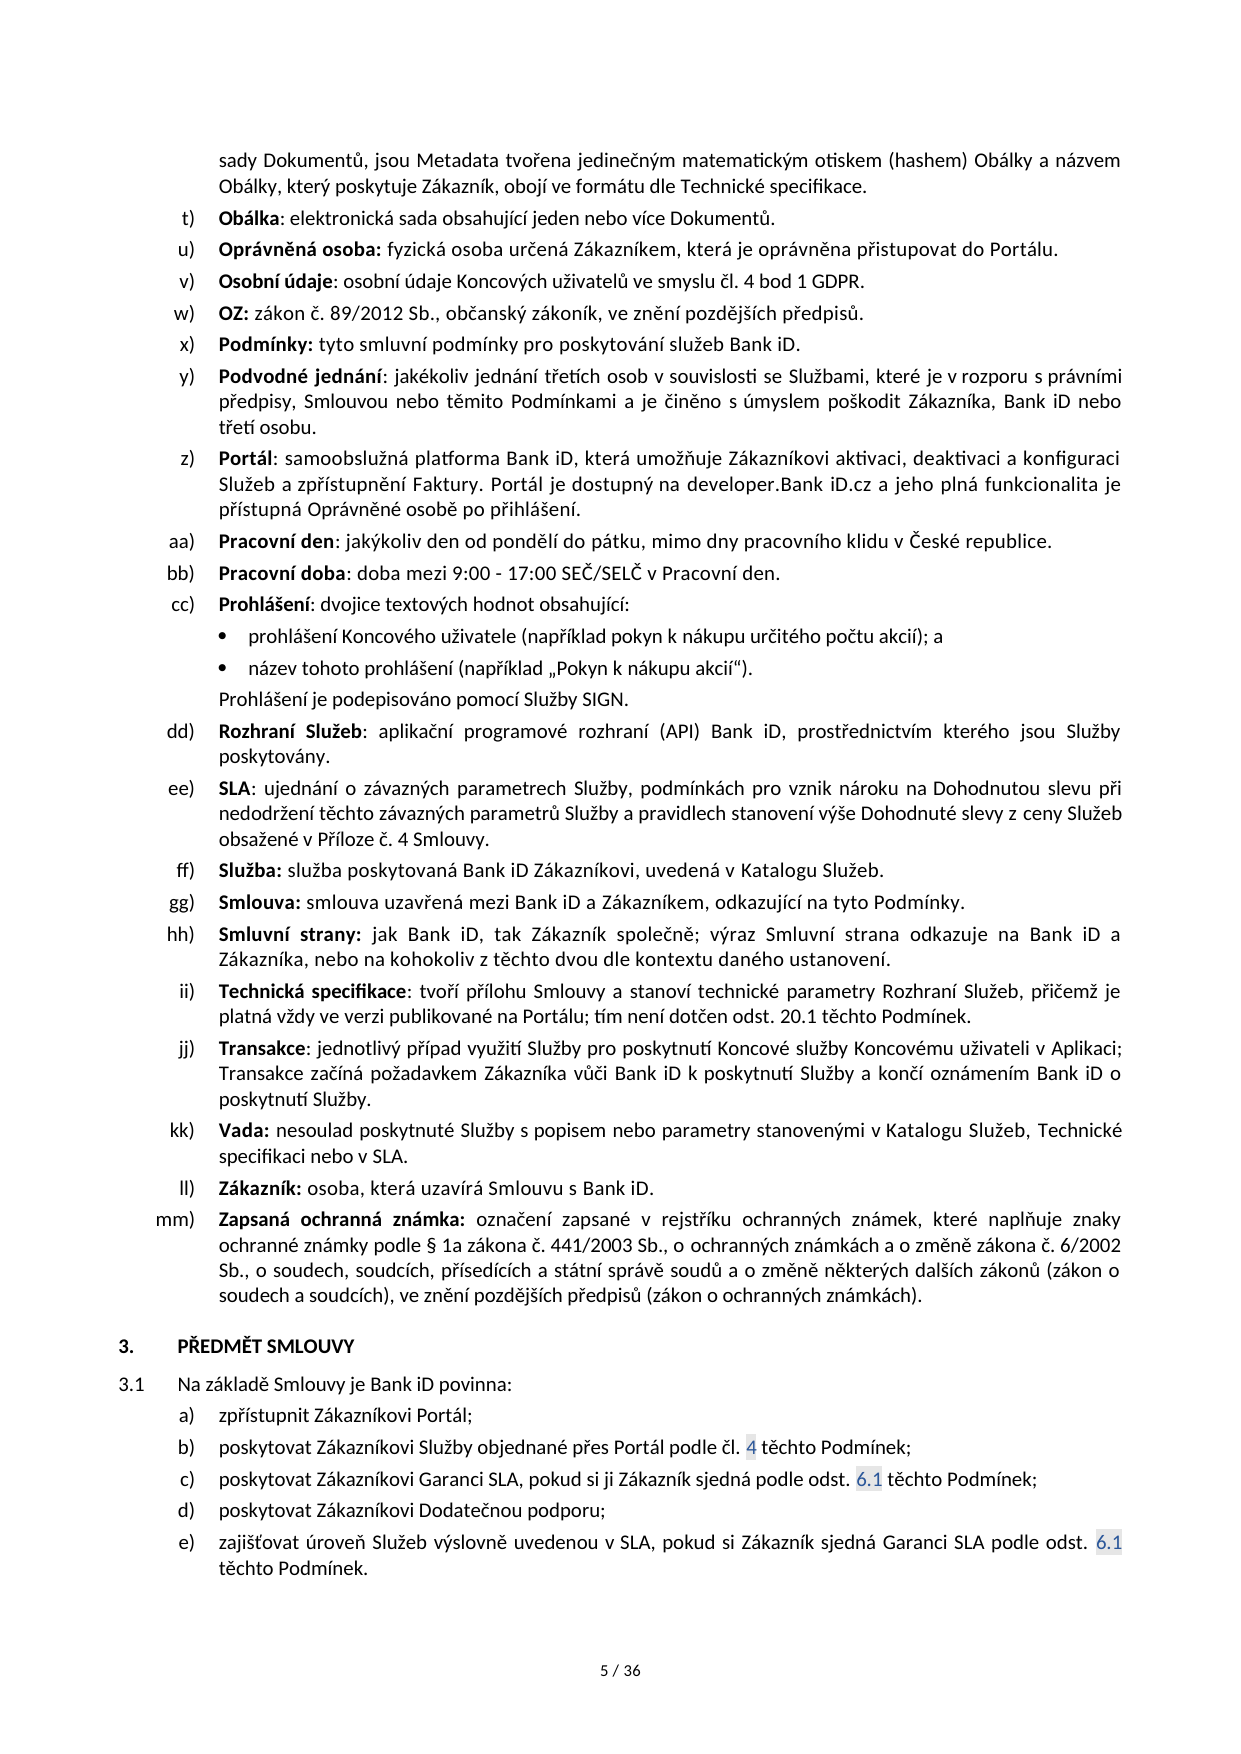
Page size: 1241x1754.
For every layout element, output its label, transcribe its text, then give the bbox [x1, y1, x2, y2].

list Transakce: jednotlivý případ využití Služby pro poskytnutí Koncové služby Koncovému uživateli v Aplikaci; Transakce začíná požadavkem Zákazníka vůči Bank iD k poskytnutí Služby a končí oznámením Bank iD o poskytnutí Služby. [195, 1035, 1122, 1111]
list Smlouva: smlouva uzavřená mezi Bank iD a Zákazníkem, odkazující na tyto Podmínky. [195, 889, 1122, 915]
list Prohlášení je podepisováno pomocí Služby SIGN. [218, 686, 1122, 712]
list SLA: ujednání o závazných parametrech Služby, podmínkách pro vznik nároku na Dohodnutou slevu při nedodržení těchto závazných parametrů Služby a pravidlech stanovení výše Dohodnuté slevy z ceny Služeb obsažené v Příloze č. 4 Smlouvy. [195, 775, 1122, 851]
list Portál: samoobslužná platforma Bank iD, která umožňuje Zákazníkovi aktivaci, deaktivaci a konfiguraci Služeb a zpřístupnění Faktury. Portál je dostupný na developer.Bank iD.cz a jeho plná funkcionalita je přístupná Oprávněné osobě po přihlášení. [195, 446, 1122, 522]
list zpřístupnit Zákazníkovi Portál; [195, 1403, 1122, 1428]
list Podvodné jednání: jakékoliv jednání třetích osob v souvislosti se Službami, které je v rozporu s právními předpisy, Smlouvou nebo těmito Podmínkami a je činěno s úmyslem poškodit Zákazníka, Bank iD nebo třetí osobu. [195, 363, 1122, 439]
list Vada: nesoulad poskytnuté Služby s popisem nebo parametry stanovenými v Katalogu Služeb, Technické specifikaci nebo v SLA. [195, 1118, 1122, 1168]
list Pracovní doba: doba mezi 9:00 - 17:00 SEČ/SELČ v Pracovní den. [195, 560, 1122, 585]
list zajišťovat úroveň Služeb výslovně uvedenou v SLA, pokud si Zákazník sjedná Garanci SLA podle odst. 6.1 těchto Podmínek. [195, 1529, 1122, 1580]
list poskytovat Zákazníkovi Služby objednané přes Portál podle čl. 4 těchto Podmínek; [195, 1434, 746, 1460]
list poskytovat Zákazníkovi Garanci SLA, pokud si ji Zákazník sjedná podle odst. 6.1 těchto Podmínek; [882, 1466, 1122, 1491]
list Zapsaná ochranná známka: označení zapsané v rejstříku ochranných známek, které naplňuje znaky ochranné známky podle § 1a zákona č. 441/2003 Sb., o ochranných známkách a o změně zákona č. 6/2002 Sb., o soudech, soudcích, přísedících a státní správě soudů a o změně některých dalších zákonů (zákon o soudech a soudcích), ve znění pozdějších předpisů (zákon o ochranných známkách). [195, 1206, 1122, 1308]
list OZ: zákon č. 89/2012 Sb., občanský zákoník, ve znění pozdějších předpisů. [195, 300, 1122, 325]
text Na základě Smlouvy je Bank iD povinna: [118, 1371, 1122, 1396]
list Pracovní den: jakýkoliv den od pondělí do pátku, mimo dny pracovního klidu v České republice. [195, 528, 1122, 553]
list Zákazník: osoba, která uzavírá Smlouvu s Bank iD. [195, 1175, 1122, 1200]
list Služba: služba poskytovaná Bank iD Zákazníkovi, uvedená v Katalogu Služeb. [195, 858, 1122, 883]
list Osobní údaje: osobní údaje Koncových uživatelů ve smyslu čl. 4 bod 1 GDPR. [195, 268, 1122, 293]
list název tohoto prohlášení (například „Pokyn k nákupu akcií“). [218, 655, 1122, 680]
list poskytovat Zákazníkovi Dodatečnou podporu; [195, 1498, 1122, 1523]
text PŘEDMĚT SMLOUVY [118, 1333, 1122, 1358]
list Technická specifikace: tvoří přílohu Smlouvy a stanoví technické parametry Rozhraní Služeb, přičemž je platná vždy ve verzi publikované na Portálu; tím není dotčen odst. 20.1 těchto Podmínek. [195, 978, 1122, 1029]
list Obálka: elektronická sada obsahující jeden nebo více Dokumentů. [195, 205, 1122, 230]
list Podmínky: tyto smluvní podmínky pro poskytování služeb Bank iD. [195, 331, 1122, 357]
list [195, 148, 1122, 198]
list poskytovat Zákazníkovi Garanci SLA, pokud si ji Zákazník sjedná podle odst. 6.1 těchto Podmínek; [195, 1466, 856, 1491]
list prohlášení Koncového uživatele (například pokyn k nákupu určitého počtu akcií); a [218, 623, 1122, 648]
list Rozhraní Služeb: aplikační programové rozhraní (API) Bank iD, prostřednictvím kterého jsou Služby poskytovány. [195, 718, 1122, 769]
list Smluvní strany: jak Bank iD, tak Zákazník společně; výraz Smluvní strana odkazuje na Bank iD a Zákazníka, nebo na kohokoliv z těchto dvou dle kontextu daného ustanovení. [195, 921, 1122, 972]
list Oprávněná osoba: fyzická osoba určená Zákazníkem, která je oprávněna přistupovat do Portálu. [195, 236, 1122, 262]
list poskytovat Zákazníkovi Služby objednané přes Portál podle čl. 4 těchto Podmínek; [756, 1434, 1122, 1460]
list Prohlášení: dvojice textových hodnot obsahující: [195, 591, 1122, 617]
